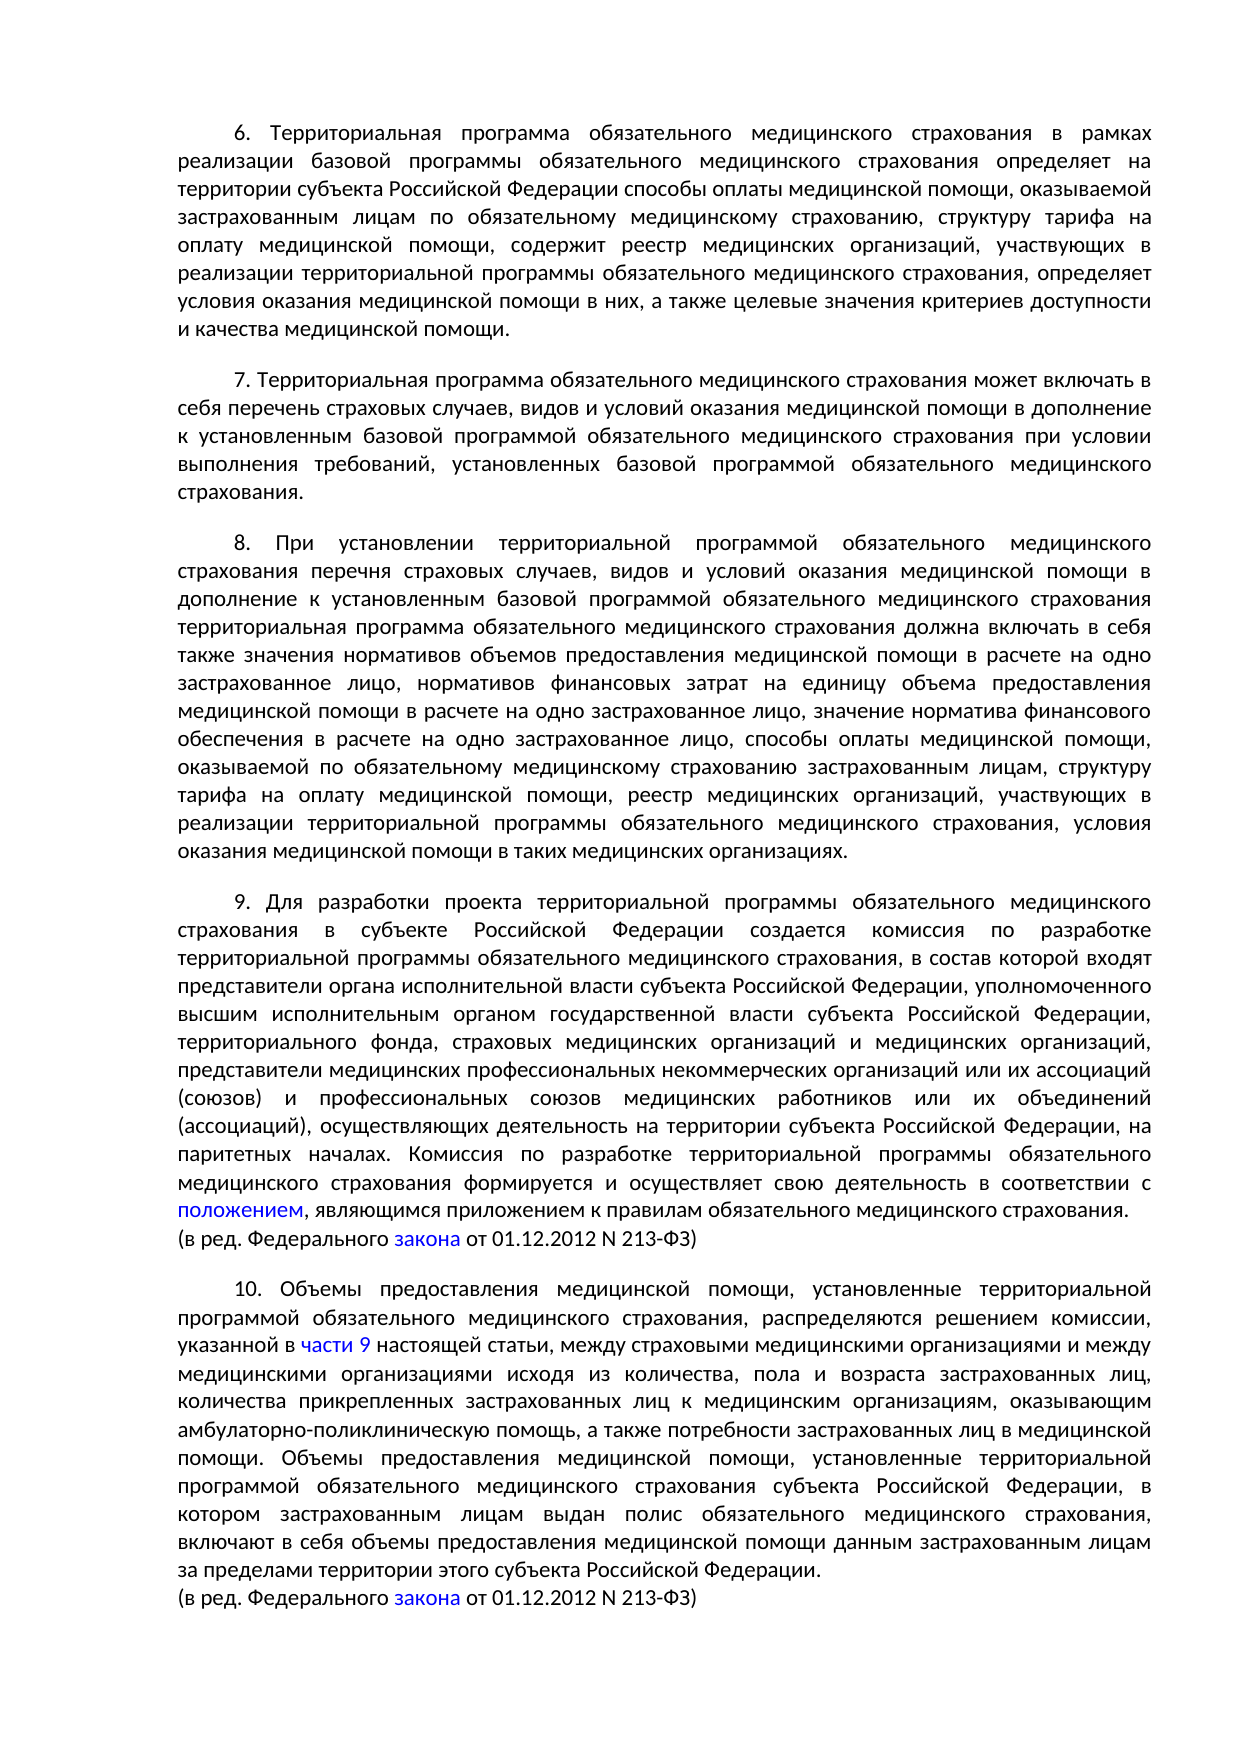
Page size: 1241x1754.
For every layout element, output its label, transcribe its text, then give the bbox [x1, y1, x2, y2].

text 7. Территориальная программа обязательного медицинского страхования может включать в себя перечень страховых случаев, видов и условий оказания медицинской помощи в дополнение к установленным базовой программой обязательного медицинского страхования при условии выполнения требований, установленных базовой программой обязательного медицинского страхования. [177, 365, 1152, 505]
text 6. Территориальная программа обязательного медицинского страхования в рамках реализации базовой программы обязательного медицинского страхования определяет на территории субъекта Российской Федерации способы оплаты медицинской помощи, оказываемой застрахованным лицам по обязательному медицинскому страхованию, структуру тарифа на оплату медицинской помощи, содержит реестр медицинских организаций, участвующих в реализации территориальной программы обязательного медицинского страхования, определяет условия оказания медицинской помощи в них, а также целевые значения критериев доступности и качества медицинской помощи. [177, 118, 1152, 342]
text (в ред. Федерального закона от 01.12.2012 N 213-ФЗ) [177, 1583, 1152, 1611]
text 8. При установлении территориальной программой обязательного медицинского страхования перечня страховых случаев, видов и условий оказания медицинской помощи в дополнение к установленным базовой программой обязательного медицинского страхования территориальная программа обязательного медицинского страхования должна включать в себя также значения нормативов объемов предоставления медицинской помощи в расчете на одно застрахованное лицо, нормативов финансовых затрат на единицу объема предоставления медицинской помощи в расчете на одно застрахованное лицо, значение норматива финансового обеспечения в расчете на одно застрахованное лицо, способы оплаты медицинской помощи, оказываемой по обязательному медицинскому страхованию застрахованным лицам, структуру тарифа на оплату медицинской помощи, реестр медицинских организаций, участвующих в реализации территориальной программы обязательного медицинского страхования, условия оказания медицинской помощи в таких медицинских организациях. [177, 528, 1152, 864]
text (в ред. Федерального закона от 01.12.2012 N 213-ФЗ) [177, 1224, 1152, 1252]
text 10. Объемы предоставления медицинской помощи, установленные территориальной программой обязательного медицинского страхования, распределяются решением комиссии, указанной в части 9 настоящей статьи, между страховыми медицинскими организациями и между медицинскими организациями исходя из количества, пола и возраста застрахованных лиц, количества прикрепленных застрахованных лиц к медицинским организациям, оказывающим амбулаторно-поликлиническую помощь, а также потребности застрахованных лиц в медицинской помощи. Объемы предоставления медицинской помощи, установленные территориальной программой обязательного медицинского страхования субъекта Российской Федерации, в котором застрахованным лицам выдан полис обязательного медицинского страхования, включают в себя объемы предоставления медицинской помощи данным застрахованным лицам за пределами территории этого субъекта Российской Федерации. [177, 1274, 1152, 1583]
text 9. Для разработки проекта территориальной программы обязательного медицинского страхования в субъекте Российской Федерации создается комиссия по разработке территориальной программы обязательного медицинского страхования, в состав которой входят представители органа исполнительной власти субъекта Российской Федерации, уполномоченного высшим исполнительным органом государственной власти субъекта Российской Федерации, территориального фонда, страховых медицинских организаций и медицинских организаций, представители медицинских профессиональных некоммерческих организаций или их ассоциаций (союзов) и профессиональных союзов медицинских работников или их объединений (ассоциаций), осуществляющих деятельность на территории субъекта Российской Федерации, на паритетных началах. Комиссия по разработке территориальной программы обязательного медицинского страхования формируется и осуществляет свою деятельность в соответствии с положением, являющимся приложением к правилам обязательного медицинского страхования. [177, 887, 1152, 1224]
